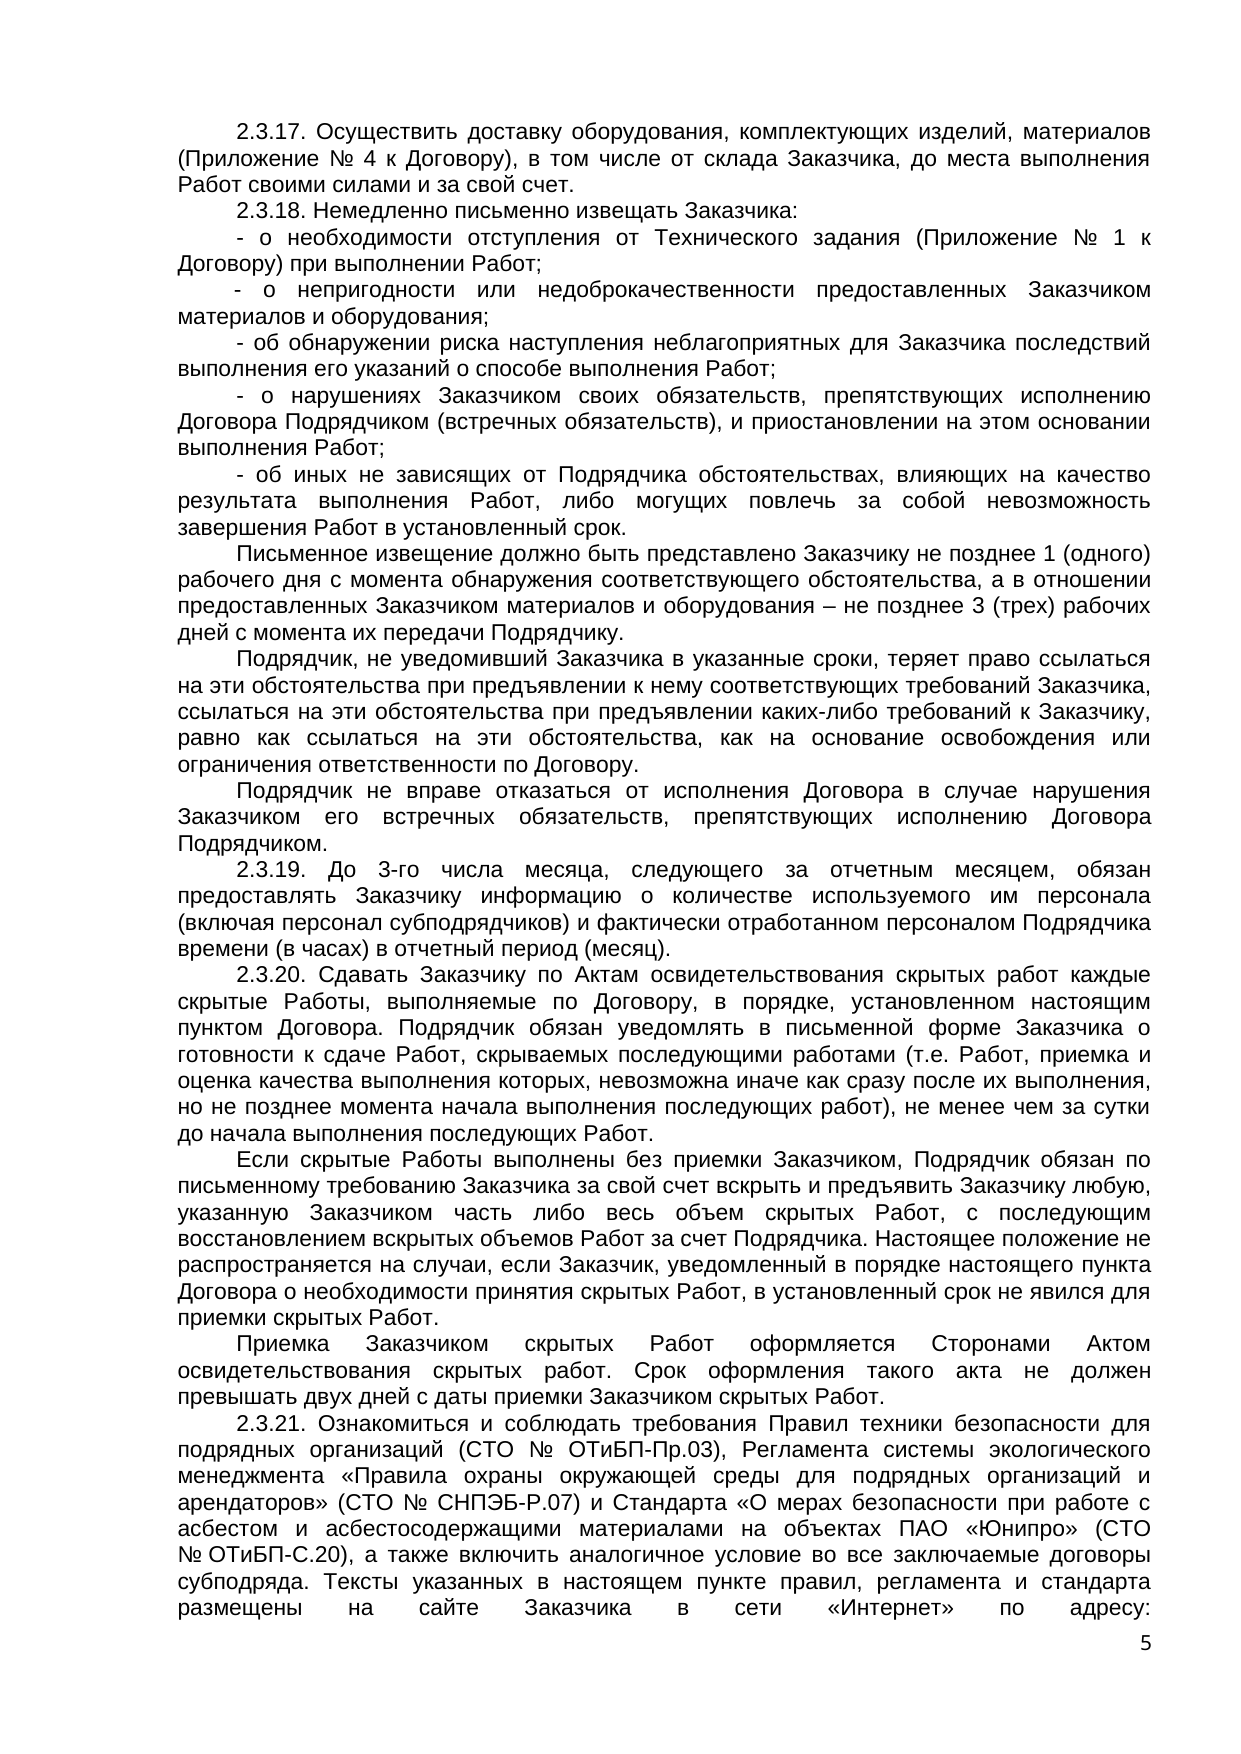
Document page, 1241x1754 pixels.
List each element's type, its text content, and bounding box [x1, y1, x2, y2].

text Письменное извещение должно быть представлено Заказчику не позднее 1 (одного) рабочего дня с момента обнаружения соответствующего обстоятельства, а в отношении предоставленных Заказчиком материалов и оборудования – не позднее 3 (трех) рабочих дней с момента их передачи Подрядчику. [177, 540, 1152, 645]
text Подрядчик не вправе отказаться от исполнения Договора в случае нарушения Заказчиком его встречных обязательств, препятствующих исполнению Договора Подрядчиком. [177, 777, 1152, 856]
text - об иных не зависящих от Подрядчика обстоятельствах, влияющих на качество результата выполнения Работ, либо могущих повлечь за собой невозможность завершения Работ в установленный срок. [177, 461, 1152, 540]
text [177, 1409, 1152, 1620]
text 2.3.17. Осуществить доставку оборудования, комплектующих изделий, материалов (Приложение № 4 к Договору), в том числе от склада Заказчика, до места выполнения Работ своими силами и за свой счет. [177, 118, 1152, 197]
text - о нарушениях Заказчиком своих обязательств, препятствующих исполнению Договора Подрядчиком (встречных обязательств), и приостановлении на этом основании выполнения Работ; [177, 382, 1152, 461]
text Подрядчик, не уведомивший Заказчика в указанные сроки, теряет право ссылаться на эти обстоятельства при предъявлении к нему соответствующих требований Заказчика, ссылаться на эти обстоятельства при предъявлении каких-либо требований к Заказчику, равно как ссылаться на эти обстоятельства, как на основание освобождения или ограничения ответственности по Договору. [177, 645, 1152, 777]
text 2.3.19. До 3-го числа месяца, следующего за отчетным месяцем, обязан предоставлять Заказчику информацию о количестве используемого им персонала (включая персонал субподрядчиков) и фактически отработанном персоналом Подрядчика времени (в часах) в отчетный период (месяц). [177, 856, 1152, 961]
text - об обнаружении риска наступления неблагоприятных для Заказчика последствий выполнения его указаний о способе выполнения Работ; [177, 329, 1152, 382]
text 2.3.18. Немедленно письменно извещать Заказчика: [177, 197, 1152, 223]
text Если скрытые Работы выполнены без приемки Заказчиком, Подрядчик обязан по письменному требованию Заказчика за свой счет вскрыть и предъявить Заказчику любую, указанную Заказчиком часть либо весь объем скрытых Работ, с последующим восстановлением вскрытых объемов Работ за счет Подрядчика. Настоящее положение не распространяется на случаи, если Заказчик, уведомленный в порядке настоящего пункта Договора о необходимости принятия скрытых Работ, в установленный срок не явился для приемки скрытых Работ. [177, 1146, 1152, 1330]
text Приемка Заказчиком скрытых Работ оформляется Сторонами Актом освидетельствования скрытых работ. Срок оформления такого акта не должен превышать двух дней с даты приемки Заказчиком скрытых Работ. [177, 1330, 1152, 1409]
text 2.3.20. Сдавать Заказчику по Актам освидетельствования скрытых работ каждые скрытые Работы, выполняемые по Договору, в порядке, установленном настоящим пунктом Договора. Подрядчик обязан уведомлять в письменной форме Заказчика о готовности к сдаче Работ, скрываемых последующими работами (т.е. Работ, приемка и оценка качества выполнения которых, невозможна иначе как сразу после их выполнения, но не позднее момента начала выполнения последующих работ), не менее чем за сутки до начала выполнения последующих Работ. [177, 961, 1152, 1146]
text - о необходимости отступления от Технического задания (Приложение № 1 к Договору) при выполнении Работ; [177, 223, 1152, 276]
text - о непригодности или недоброкачественности предоставленных Заказчиком материалов и оборудования; [177, 276, 1152, 329]
